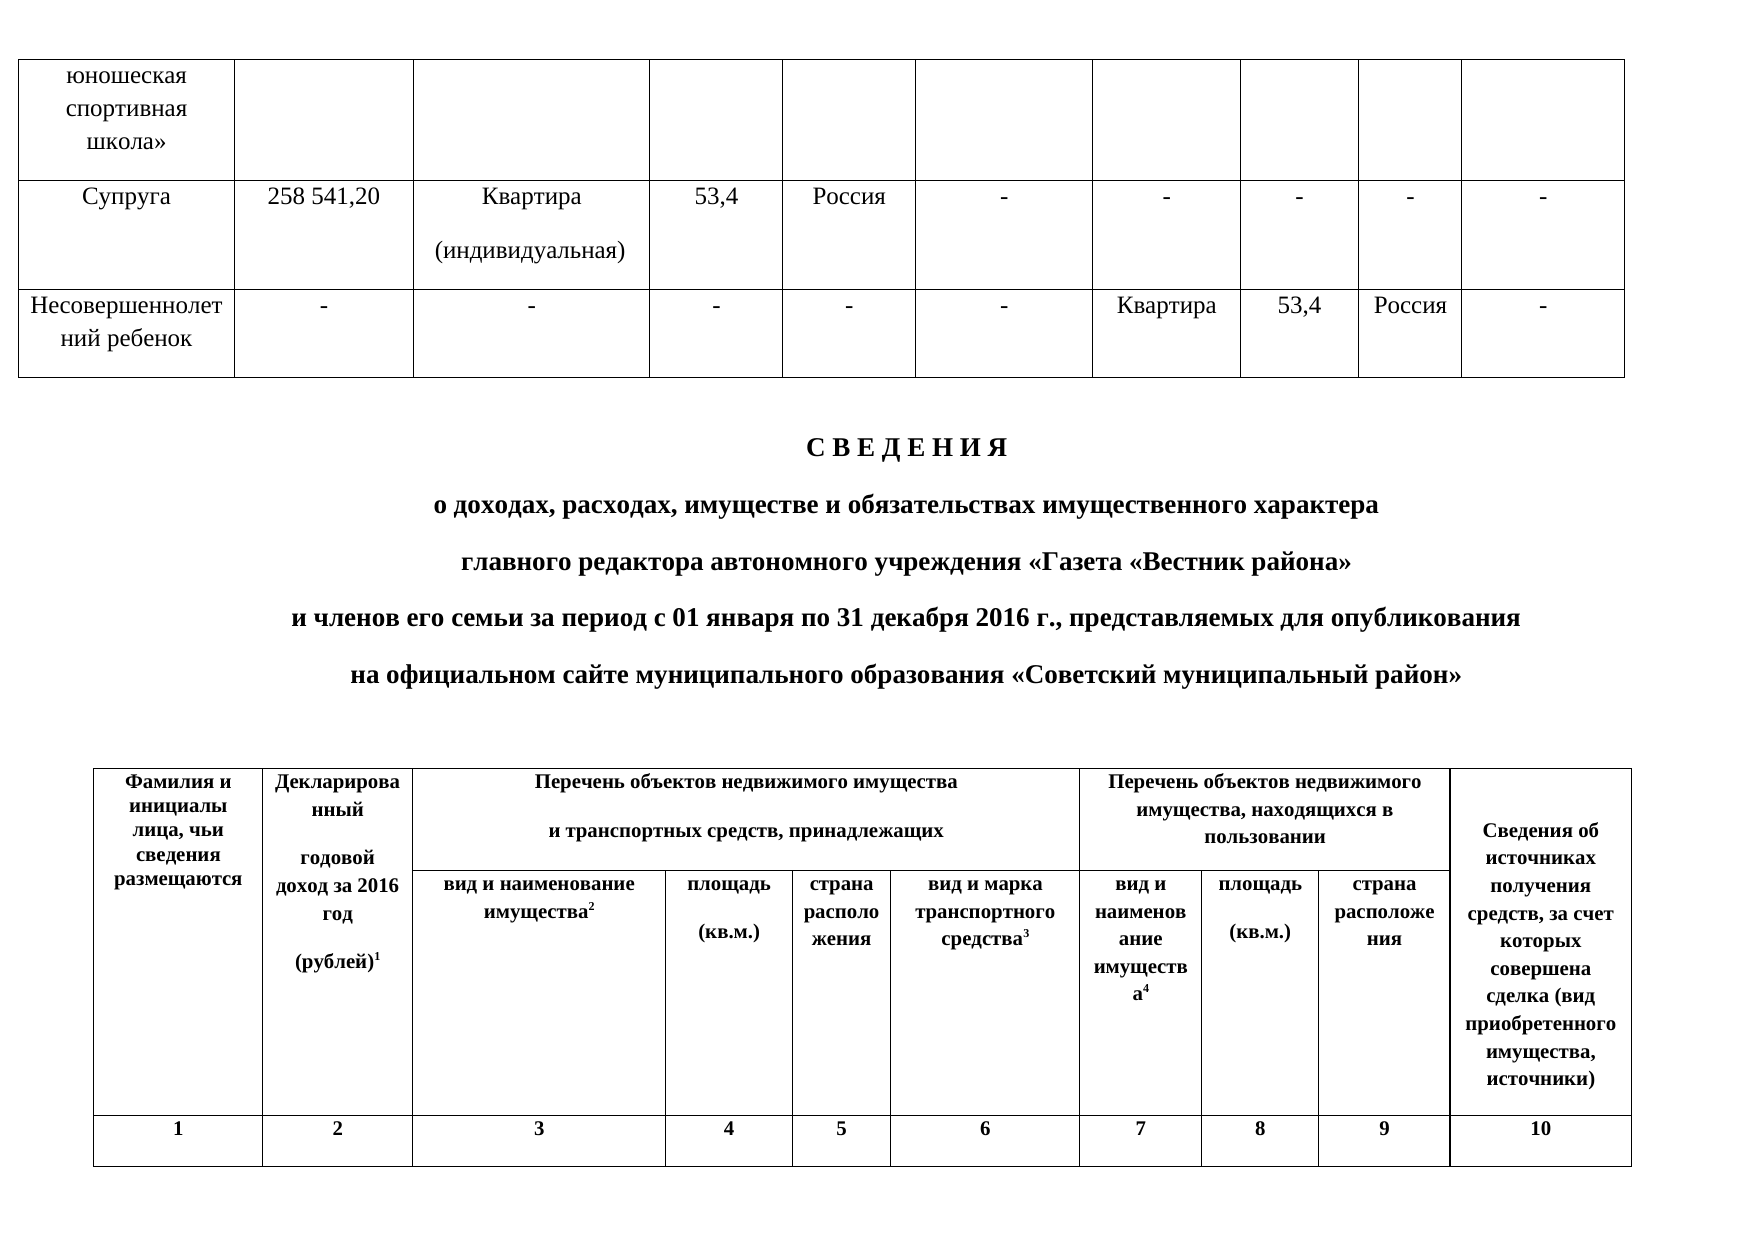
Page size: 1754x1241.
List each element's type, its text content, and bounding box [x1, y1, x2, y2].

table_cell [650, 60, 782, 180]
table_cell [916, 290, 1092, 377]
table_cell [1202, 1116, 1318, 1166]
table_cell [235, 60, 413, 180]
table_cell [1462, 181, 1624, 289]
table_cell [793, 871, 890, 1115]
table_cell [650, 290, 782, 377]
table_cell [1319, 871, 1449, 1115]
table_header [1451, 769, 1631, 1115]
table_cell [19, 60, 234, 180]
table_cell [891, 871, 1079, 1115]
text С В Е Д Е Н И Я [118, 432, 1695, 463]
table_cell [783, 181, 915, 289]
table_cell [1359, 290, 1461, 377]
text на официальном сайте муниципального образования «Советский муниципальный район» [118, 658, 1695, 689]
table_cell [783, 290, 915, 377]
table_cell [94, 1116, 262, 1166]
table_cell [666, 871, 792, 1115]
text главного редактора автономного учреждения «Газета «Вестник района» [118, 545, 1695, 576]
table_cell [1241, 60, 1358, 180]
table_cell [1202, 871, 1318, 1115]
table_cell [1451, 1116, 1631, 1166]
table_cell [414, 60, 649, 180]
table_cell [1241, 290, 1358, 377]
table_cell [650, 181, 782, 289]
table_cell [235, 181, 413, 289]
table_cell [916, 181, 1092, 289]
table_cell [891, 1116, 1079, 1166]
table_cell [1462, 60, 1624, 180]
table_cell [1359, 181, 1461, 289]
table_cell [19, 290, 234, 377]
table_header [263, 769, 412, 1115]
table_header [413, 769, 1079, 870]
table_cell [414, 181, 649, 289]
text и членов его семьи за период с 01 января по 31 декабря 2016 г., представляемых для опубликования [118, 601, 1695, 632]
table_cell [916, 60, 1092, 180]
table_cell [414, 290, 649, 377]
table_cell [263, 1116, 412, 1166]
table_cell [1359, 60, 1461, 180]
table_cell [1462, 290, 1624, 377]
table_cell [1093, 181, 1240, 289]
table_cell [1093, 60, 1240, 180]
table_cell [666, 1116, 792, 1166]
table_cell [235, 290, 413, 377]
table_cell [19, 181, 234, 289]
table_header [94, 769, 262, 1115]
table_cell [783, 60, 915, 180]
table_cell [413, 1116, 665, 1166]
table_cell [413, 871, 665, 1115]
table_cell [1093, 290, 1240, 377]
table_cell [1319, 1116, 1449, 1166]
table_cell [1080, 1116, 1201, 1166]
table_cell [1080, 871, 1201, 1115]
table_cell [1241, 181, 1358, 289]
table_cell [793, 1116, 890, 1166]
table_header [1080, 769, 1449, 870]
text о доходах, расходах, имуществе и обязательствах имущественного характера [118, 488, 1695, 519]
